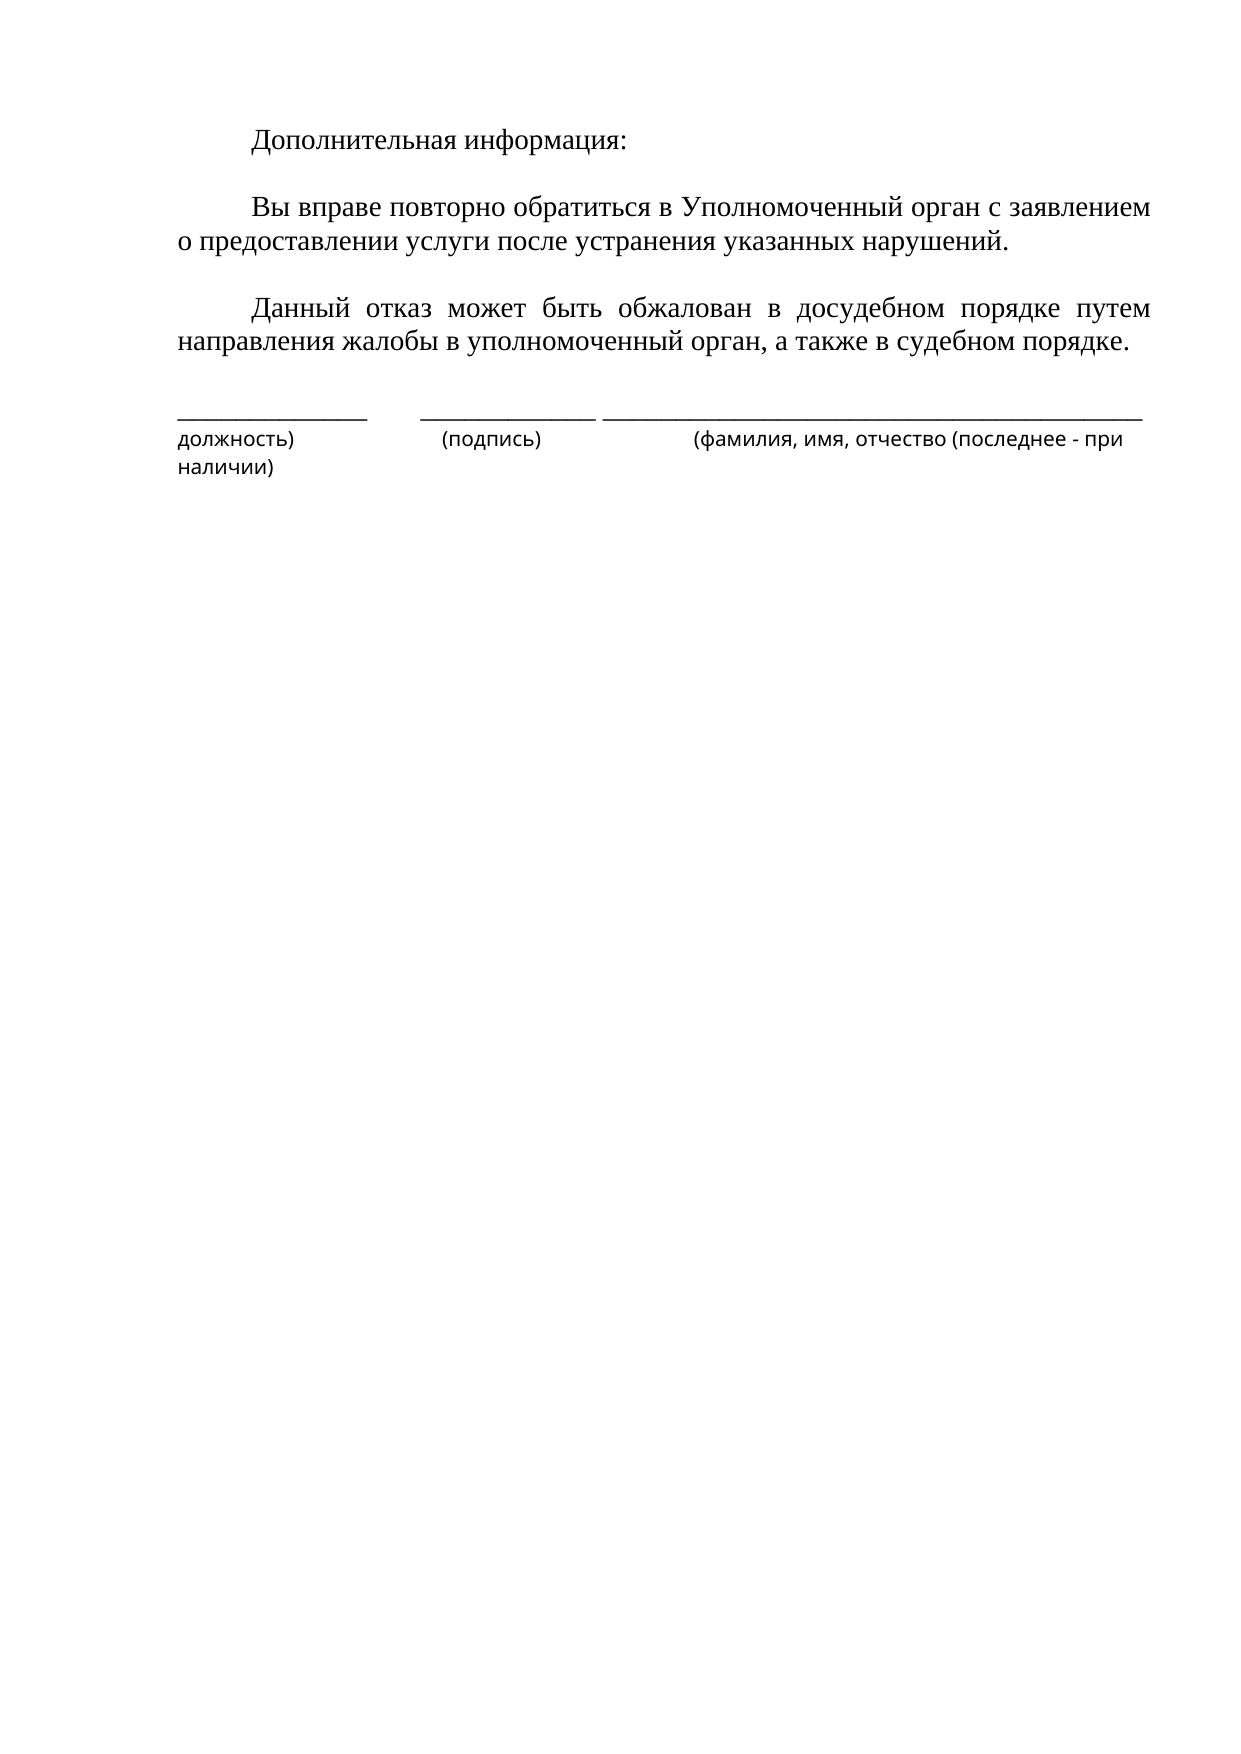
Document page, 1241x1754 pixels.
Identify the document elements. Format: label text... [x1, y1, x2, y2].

text _____________ ____________ _____________________________________ [177, 391, 1152, 424]
text Дополнительная информация: [177, 122, 1152, 156]
text Данный отказ может быть обжалован в досудебном порядке путем направления жалобы в уполномоченный орган, а также в судебном порядке. [177, 290, 1152, 357]
text должность) (подпись) (фамилия, имя, отчество (последнее - при наличии) [177, 424, 1152, 481]
text Вы вправе повторно обратиться в Уполномоченный орган с заявлением о предоставлении услуги после устранения указанных нарушений. [177, 189, 1152, 256]
